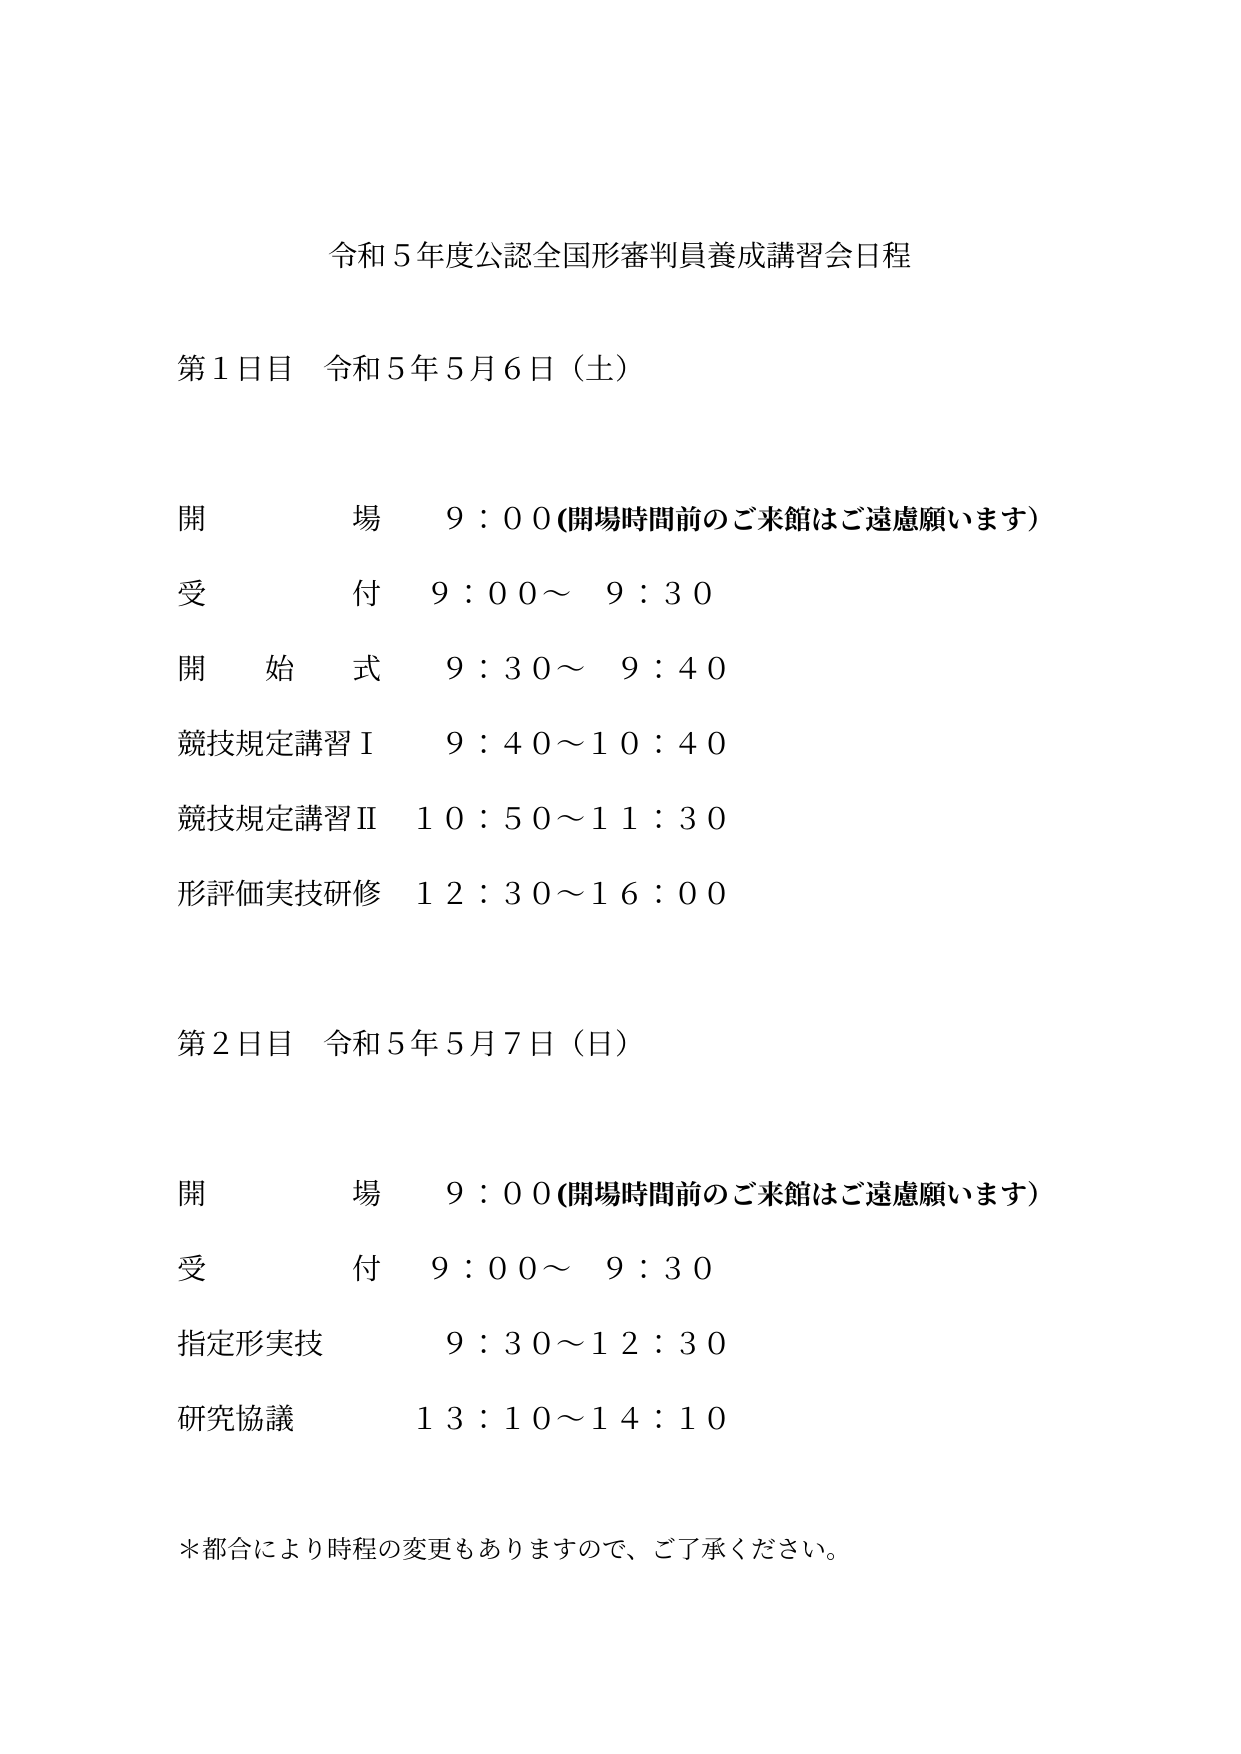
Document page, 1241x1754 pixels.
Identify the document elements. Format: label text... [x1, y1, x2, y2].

text 指定形実技 ９：３０～１２：３０ [177, 1304, 1063, 1379]
text 開 場 ９：００(開場時間前のご来館はご遠慮願います） [177, 479, 1063, 554]
text 受 付 ９：００～ ９：３０ [177, 554, 1063, 629]
text 受 付 ９：００～ ９：３０ [177, 1229, 1063, 1304]
text 第１日目 令和５年５月６日（土） [177, 329, 1063, 404]
text ＊都合により時程の変更もありますので、ご了承ください。 [177, 1529, 1063, 1567]
text 開 場 ９：００(開場時間前のご来館はご遠慮願います） [177, 1154, 1063, 1229]
text 令和５年度公認全国形審判員養成講習会日程 [177, 217, 1063, 292]
text 競技規定講習Ⅰ ９：４０～１０：４０ [177, 704, 1063, 779]
text 開 始 式 ９：３０～ ９：４０ [177, 629, 1063, 704]
text 競技規定講習Ⅱ １０：５０～１１：３０ [177, 779, 1063, 854]
text 第２日目 令和５年５月７日（日） [177, 1004, 1063, 1079]
text 形評価実技研修 １２：３０～１６：００ [177, 854, 1063, 929]
text 研究協議 １３：１０～１４：１０ [177, 1379, 1063, 1454]
